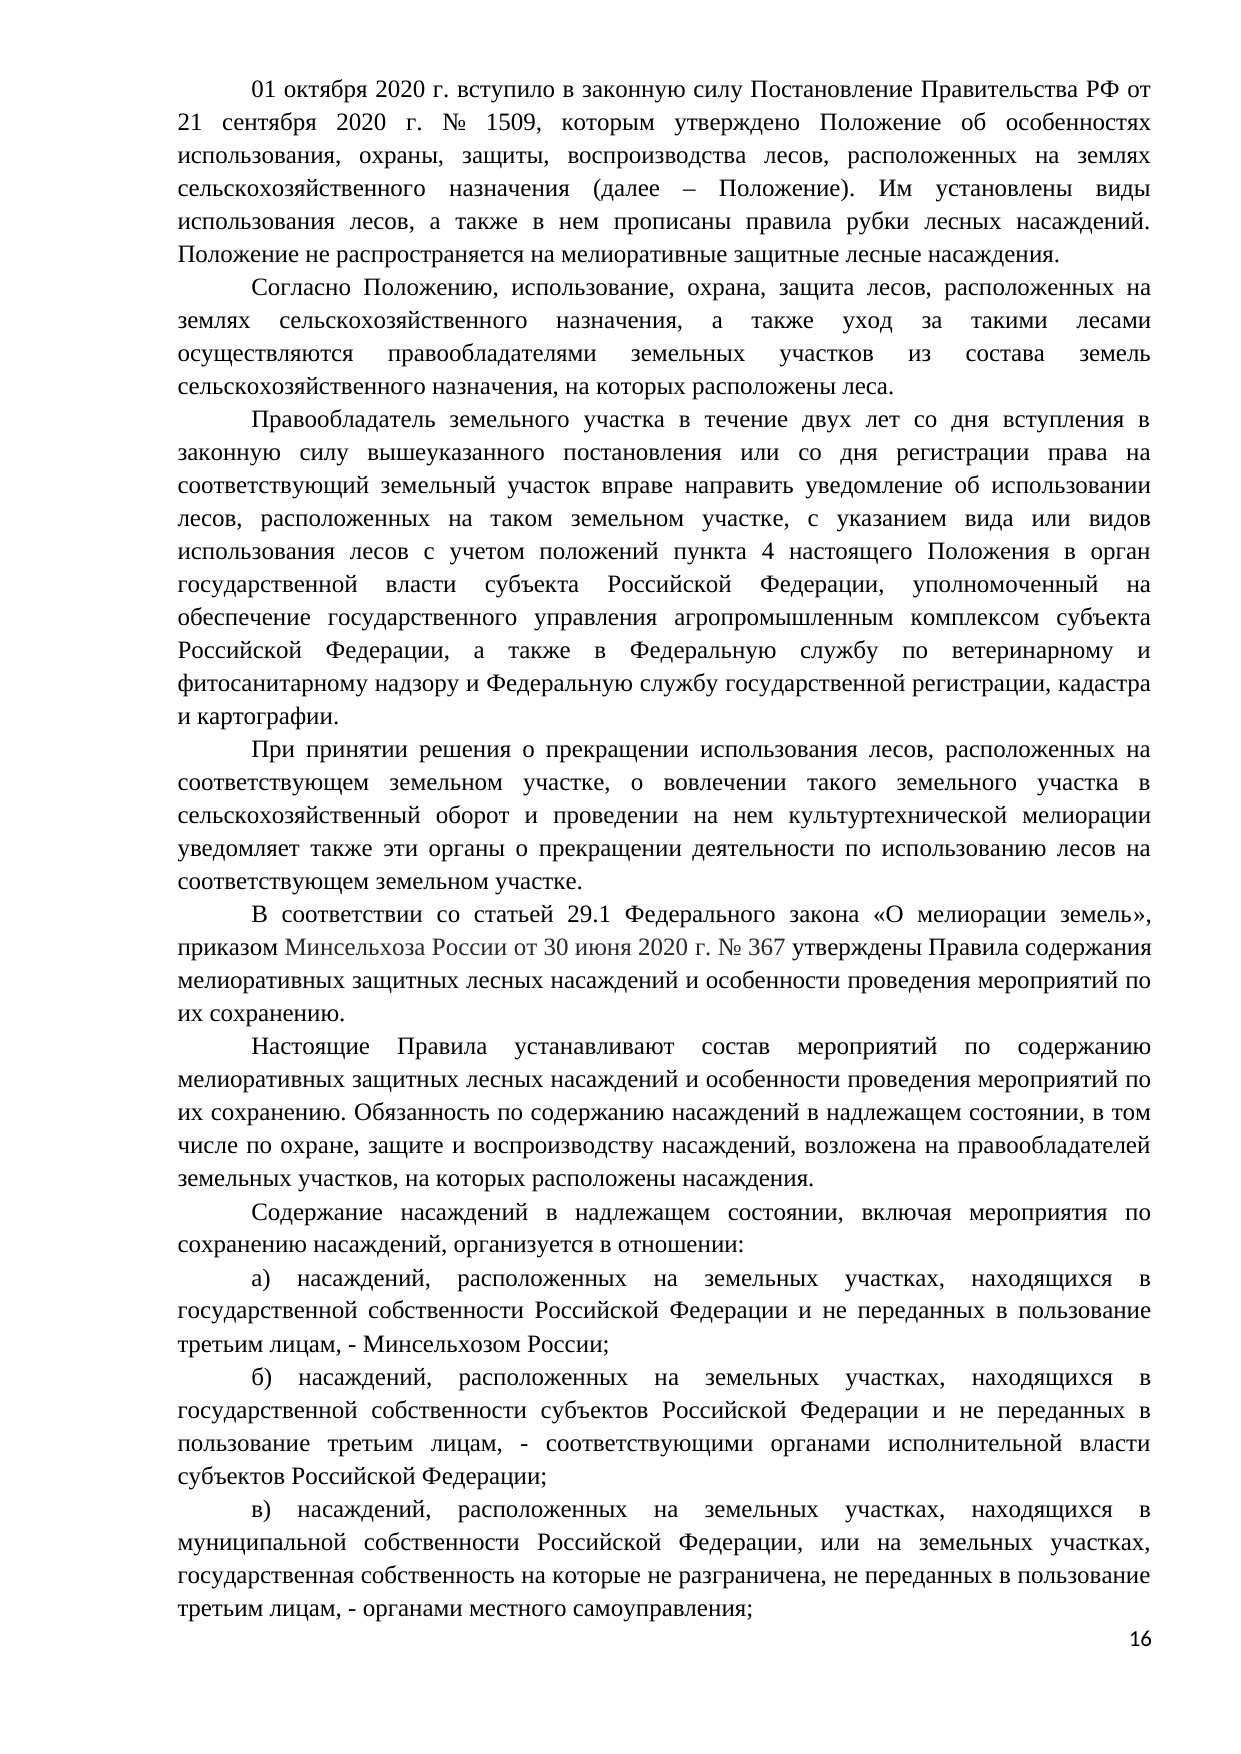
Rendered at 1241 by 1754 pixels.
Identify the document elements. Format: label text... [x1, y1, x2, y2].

text Содержание насаждений в надлежащем состоянии, включая мероприятия по сохранению насаждений, организуется в отношении: [177, 1197, 1152, 1258]
text б) насаждений, расположенных на земельных участках, находящихся в государственной собственности субъектов Российской Федерации и не переданных в пользование третьим лицам, - соответствующими органами исполнительной власти субъектов Российской Федерации; [177, 1362, 1152, 1489]
text В соответствии со статьей 29.1 Федерального закона «О мелиорации земель», приказом Минсельхоза России от 30 июня 2020 г. № 367 утверждены Правила содержания мелиоративных защитных лесных насаждений и особенности проведения мероприятий по их сохранению. [177, 899, 1152, 1027]
text а) насаждений, расположенных на земельных участках, находящихся в государственной собственности Российской Федерации и не переданных в пользование третьим лицам, - Минсельхозом России; [177, 1263, 1152, 1357]
text 01 октября 2020 г. вступило в законную силу Постановление Правительства РФ от 21 сентября 2020 г. № 1509, которым утверждено Положение об особенностях использования, охраны, защиты, воспроизводства лесов, расположенных на землях сельскохозяйственного назначения (далее – Положение). Им установлены виды использования лесов, а также в нем прописаны правила рубки лесных насаждений. Положение не распространяется на мелиоративные защитные лесные насаждения. [177, 74, 1152, 268]
text При принятии решения о прекращении использования лесов, расположенных на соответствующем земельном участке, о вовлечении такого земельного участка в сельскохозяйственный оборот и проведении на нем культуртехнической мелиорации уведомляет также эти органы о прекращении деятельности по использованию лесов на соответствующем земельном участке. [177, 734, 1152, 895]
text в) насаждений, расположенных на земельных участках, находящихся в муниципальной собственности Российской Федерации, или на земельных участках, государственная собственность на которые не разграничена, не переданных в пользование третьим лицам, - органами местного самоуправления; [177, 1494, 1152, 1622]
text Правообладатель земельного участка в течение двух лет со дня вступления в законную силу вышеуказанного постановления или со дня регистрации права на соответствующий земельный участок вправе направить уведомление об использовании лесов, расположенных на таком земельном участке, с указанием вида или видов использования лесов с учетом положений пункта 4 настоящего Положения в орган государственной власти субъекта Российской Федерации, уполномоченный на обеспечение государственного управления агропромышленным комплексом субъекта Российской Федерации, а также в Федеральную службу по ветеринарному и фитосанитарному надзору и Федеральную службу государственной регистрации, кадастра и картографии. [177, 404, 1152, 730]
text Настоящие Правила устанавливают состав мероприятий по содержанию мелиоративных защитных лесных насаждений и особенности проведения мероприятий по их сохранению. Обязанность по содержанию насаждений в надлежащем состоянии, в том числе по охране, защите и воспроизводству насаждений, возложена на правообладателей земельных участков, на которых расположены насаждения. [177, 1031, 1152, 1192]
text Согласно Положению, использование, охрана, защита лесов, расположенных на землях сельскохозяйственного назначения, а также уход за такими лесами осуществляются правообладателями земельных участков из состава земель сельскохозяйственного назначения, на которых расположены леса. [177, 272, 1152, 400]
